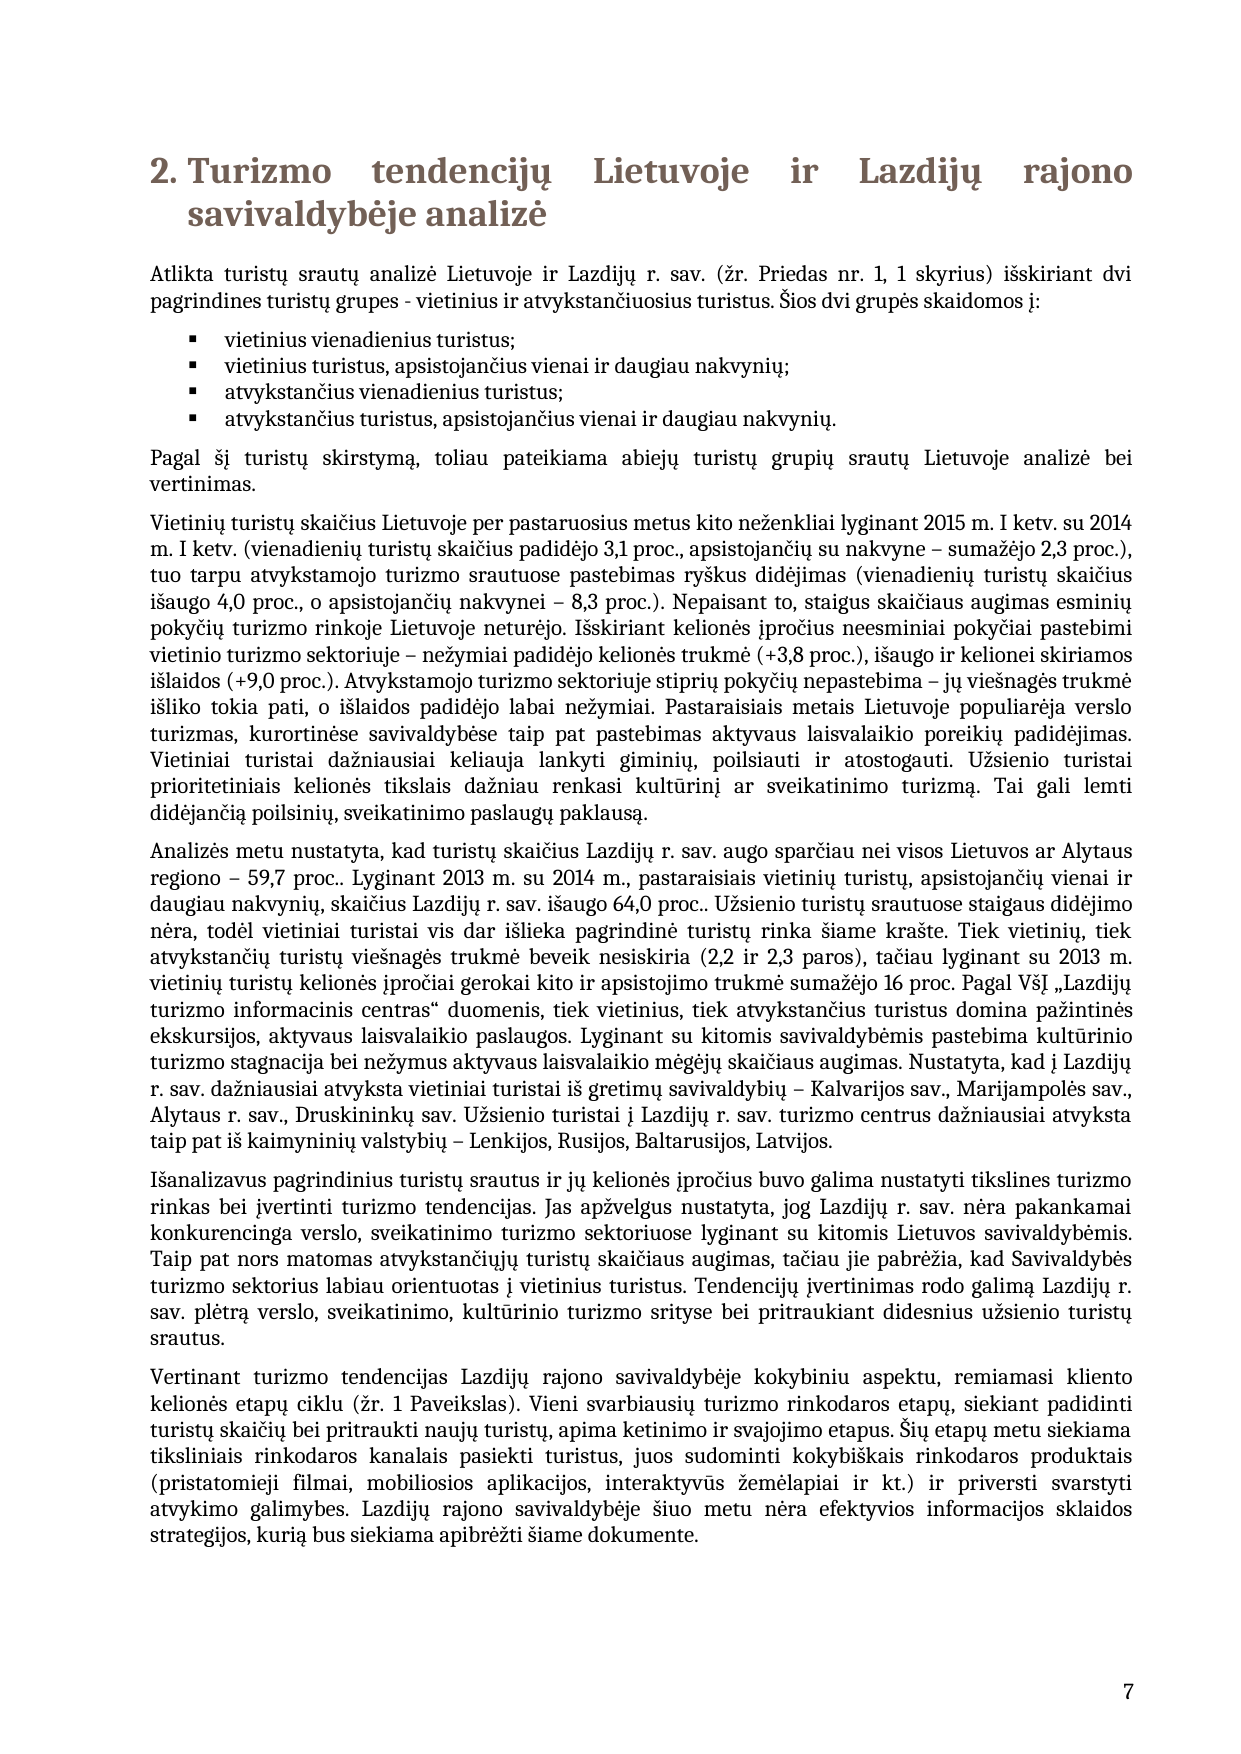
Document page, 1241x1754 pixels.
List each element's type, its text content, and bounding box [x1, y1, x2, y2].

list atvykstančius turistus, apsistojančius vienai ir daugiau nakvynių. [187, 406, 1134, 432]
list vietinius vienadienius turistus; [187, 326, 1134, 353]
list atvykstančius vienadienius turistus; [187, 379, 1134, 406]
text Pagal šį turistų skirstymą, toliau pateikiama abiejų turistų grupių srautų Lietuvoje analizė bei vertinimas. [150, 444, 1134, 497]
text Vietinių turistų skaičius Lietuvoje per pastaruosius metus kito neženkliai lyginant 2015 m. I ketv. su 2014 m. I ketv. (vienadienių turistų skaičius padidėjo 3,1 proc., apsistojančių su nakvyne – sumažėjo 2,3 proc.), tuo tarpu atvykstamojo turizmo srautuose pastebimas ryškus didėjimas (vienadienių turistų skaičius išaugo 4,0 proc., o apsistojančių nakvynei – 8,3 proc.). Nepaisant to, staigus skaičiaus augimas esminių pokyčių turizmo rinkoje Lietuvoje neturėjo. Išskiriant kelionės įpročius neesminiai pokyčiai pastebimi vietinio turizmo sektoriuje – nežymiai padidėjo kelionės trukmė (+3,8 proc.), išaugo ir kelionei skiriamos išlaidos (+9,0 proc.). Atvykstamojo turizmo sektoriuje stiprių pokyčių nepastebima – jų viešnagės trukmė išliko tokia pati, o išlaidos padidėjo labai nežymiai. Pastaraisiais metais Lietuvoje populiarėja verslo turizmas, kurortinėse savivaldybėse taip pat pastebimas aktyvaus laisvalaikio poreikių padidėjimas. Vietiniai turistai dažniausiai keliauja lankyti giminių, poilsiauti ir atostogauti. Užsienio turistai prioritetiniais kelionės tikslais dažniau renkasi kultūrinį ar sveikatinimo turizmą. Tai gali lemti didėjančią poilsinių, sveikatinimo paslaugų paklausą. [150, 509, 1134, 826]
text Atlikta turistų srautų analizė Lietuvoje ir Lazdijų r. sav. (žr. Priedas nr. 1, 1 skyrius) išskiriant dvi pagrindines turistų grupes - vietinius ir atvykstančiuosius turistus. Šios dvi grupės skaidomos į: [150, 261, 1134, 314]
subtitle Turizmo tendencijų Lietuvoje ir Lazdijų rajono savivaldybėje analizė [150, 150, 1134, 236]
text Išanalizavus pagrindinius turistų srautus ir jų kelionės įpročius buvo galima nustatyti tikslines turizmo rinkas bei įvertinti turizmo tendencijas. Jas apžvelgus nustatyta, jog Lazdijų r. sav. nėra pakankamai konkurencinga verslo, sveikatinimo turizmo sektoriuose lyginant su kitomis Lietuvos savivaldybėmis. Taip pat nors matomas atvykstančiųjų turistų skaičiaus augimas, tačiau jie pabrėžia, kad Savivaldybės turizmo sektorius labiau orientuotas į vietinius turistus. Tendencijų įvertinimas rodo galimą Lazdijų r. sav. plėtrą verslo, sveikatinimo, kultūrinio turizmo srityse bei pritraukiant didesnius užsienio turistų srautus. [150, 1167, 1134, 1352]
text Vertinant turizmo tendencijas Lazdijų rajono savivaldybėje kokybiniu aspektu, remiamasi kliento kelionės etapų ciklu (žr. 1 Paveikslas). Vieni svarbiausių turizmo rinkodaros etapų, siekiant padidinti turistų skaičių bei pritraukti naujų turistų, apima ketinimo ir svajojimo etapus. Šių etapų metu siekiama tiksliniais rinkodaros kanalais pasiekti turistus, juos sudominti kokybiškais rinkodaros produktais (pristatomieji filmai, mobiliosios aplikacijos, interaktyvūs žemėlapiai ir kt.) ir priversti svarstyti atvykimo galimybes. Lazdijų rajono savivaldybėje šiuo metu nėra efektyvios informacijos sklaidos strategijos, kurią bus siekiama apibrėžti šiame dokumente. [150, 1364, 1134, 1548]
list vietinius turistus, apsistojančius vienai ir daugiau nakvynių; [187, 353, 1134, 379]
text Analizės metu nustatyta, kad turistų skaičius Lazdijų r. sav. augo sparčiau nei visos Lietuvos ar Alytaus regiono – 59,7 proc.. Lyginant 2013 m. su 2014 m., pastaraisiais vietinių turistų, apsistojančių vienai ir daugiau nakvynių, skaičius Lazdijų r. sav. išaugo 64,0 proc.. Užsienio turistų srautuose staigaus didėjimo nėra, todėl vietiniai turistai vis dar išlieka pagrindinė turistų rinka šiame krašte. Tiek vietinių, tiek atvykstančių turistų viešnagės trukmė beveik nesiskiria (2,2 ir 2,3 paros), tačiau lyginant su 2013 m. vietinių turistų kelionės įpročiai gerokai kito ir apsistojimo trukmė sumažėjo 16 proc. Pagal VšĮ „Lazdijų turizmo informacinis centras“ duomenis, tiek vietinius, tiek atvykstančius turistus domina pažintinės ekskursijos, aktyvaus laisvalaikio paslaugos. Lyginant su kitomis savivaldybėmis pastebima kultūrinio turizmo stagnacija bei nežymus aktyvaus laisvalaikio mėgėjų skaičiaus augimas. Nustatyta, kad į Lazdijų r. sav. dažniausiai atvyksta vietiniai turistai iš gretimų savivaldybių – Kalvarijos sav., Marijampolės sav., Alytaus r. sav., Druskininkų sav. Užsienio turistai į Lazdijų r. sav. turizmo centrus dažniausiai atvyksta taip pat iš kaimyninių valstybių – Lenkijos, Rusijos, Baltarusijos, Latvijos. [150, 838, 1134, 1154]
